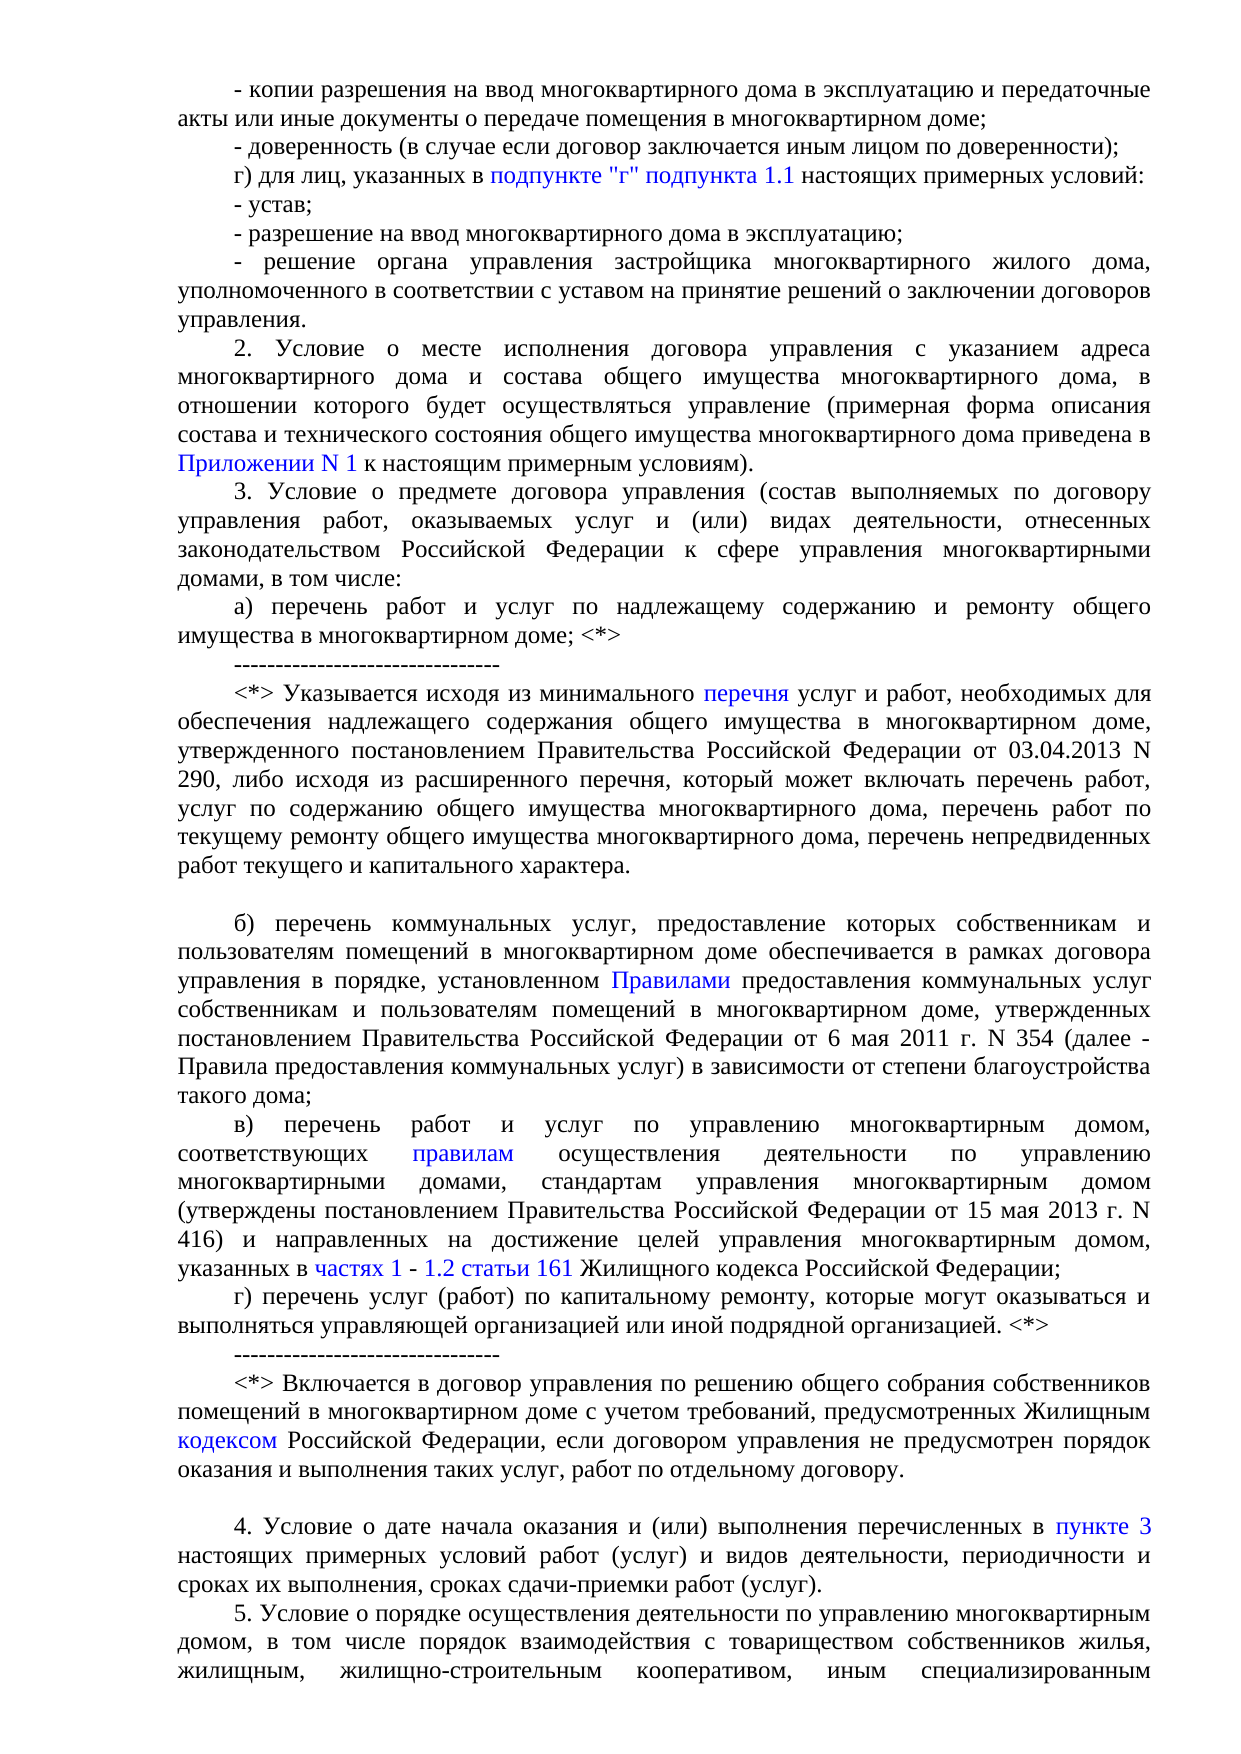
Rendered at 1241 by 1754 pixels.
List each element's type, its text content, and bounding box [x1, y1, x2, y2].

text - разрешение на ввод многоквартирного дома в эксплуатацию; [177, 218, 1152, 246]
text -------------------------------- [177, 649, 1152, 678]
text - доверенность (в случае если договор заключается иным лицом по доверенности); [177, 131, 1152, 160]
text - устав; [177, 189, 1152, 218]
text 4. Условие о дате начала оказания и (или) выполнения перечисленных в пункте 3 настоящих примерных условий работ (услуг) и видов деятельности, периодичности и сроках их выполнения, сроках сдачи-приемки работ (услуг). [177, 1511, 1152, 1598]
text - копии разрешения на ввод многоквартирного дома в эксплуатацию и передаточные акты или иные документы о передаче помещения в многоквартирном доме; [177, 74, 1152, 131]
text г) перечень услуг (работ) по капитальному ремонту, которые могут оказываться и выполняться управляющей организацией или иной подрядной организацией. <*> [177, 1281, 1152, 1339]
text а) перечень работ и услуг по надлежащему содержанию и ремонту общего имущества в многоквартирном доме; <*> [177, 591, 1152, 649]
text 2. Условие о месте исполнения договора управления с указанием адреса многоквартирного дома и состава общего имущества многоквартирного дома, в отношении которого будет осуществляться управление (примерная форма описания состава и технического состояния общего имущества многоквартирного дома приведена в Приложении N 1 к настоящим примерным условиям). [177, 333, 1152, 476]
text в) перечень работ и услуг по управлению многоквартирным домом, соответствующих правилам осуществления деятельности по управлению многоквартирными домами, стандартам управления многоквартирным домом (утверждены постановлением Правительства Российской Федерации от 15 мая 2013 г. N 416) и направленных на достижение целей управления многоквартирным домом, указанных в частях 1 - 1.2 статьи 161 Жилищного кодекса Российской Федерации; [177, 1109, 1152, 1281]
text -------------------------------- [177, 1339, 1152, 1368]
text г) для лиц, указанных в подпункте "г" подпункта 1.1 настоящих примерных условий: [177, 160, 1152, 189]
text <*> Включается в договор управления по решению общего собрания собственников помещений в многоквартирном доме с учетом требований, предусмотренных Жилищным кодексом Российской Федерации, если договором управления не предусмотрен порядок оказания и выполнения таких услуг, работ по отдельному договору. [177, 1368, 1152, 1483]
text 3. Условие о предмете договора управления (состав выполняемых по договору управления работ, оказываемых услуг и (или) видах деятельности, отнесенных законодательством Российской Федерации к сфере управления многоквартирными домами, в том числе: [177, 476, 1152, 591]
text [177, 1598, 1152, 1684]
text б) перечень коммунальных услуг, предоставление которых собственникам и пользователям помещений в многоквартирном доме обеспечивается в рамках договора управления в порядке, установленном Правилами предоставления коммунальных услуг собственникам и пользователям помещений в многоквартирном доме, утвержденных постановлением Правительства Российской Федерации от 6 мая 2011 г. N 354 (далее - Правила предоставления коммунальных услуг) в зависимости от степени благоустройства такого дома; [177, 908, 1152, 1109]
text <*> Указывается исходя из минимального перечня услуг и работ, необходимых для обеспечения надлежащего содержания общего имущества в многоквартирном доме, утвержденного постановлением Правительства Российской Федерации от 03.04.2013 N 290, либо исходя из расширенного перечня, который может включать перечень работ, услуг по содержанию общего имущества многоквартирного дома, перечень работ по текущему ремонту общего имущества многоквартирного дома, перечень непредвиденных работ текущего и капитального характера. [177, 678, 1152, 879]
text - решение органа управления застройщика многоквартирного жилого дома, уполномоченного в соответствии с уставом на принятие решений о заключении договоров управления. [177, 246, 1152, 333]
